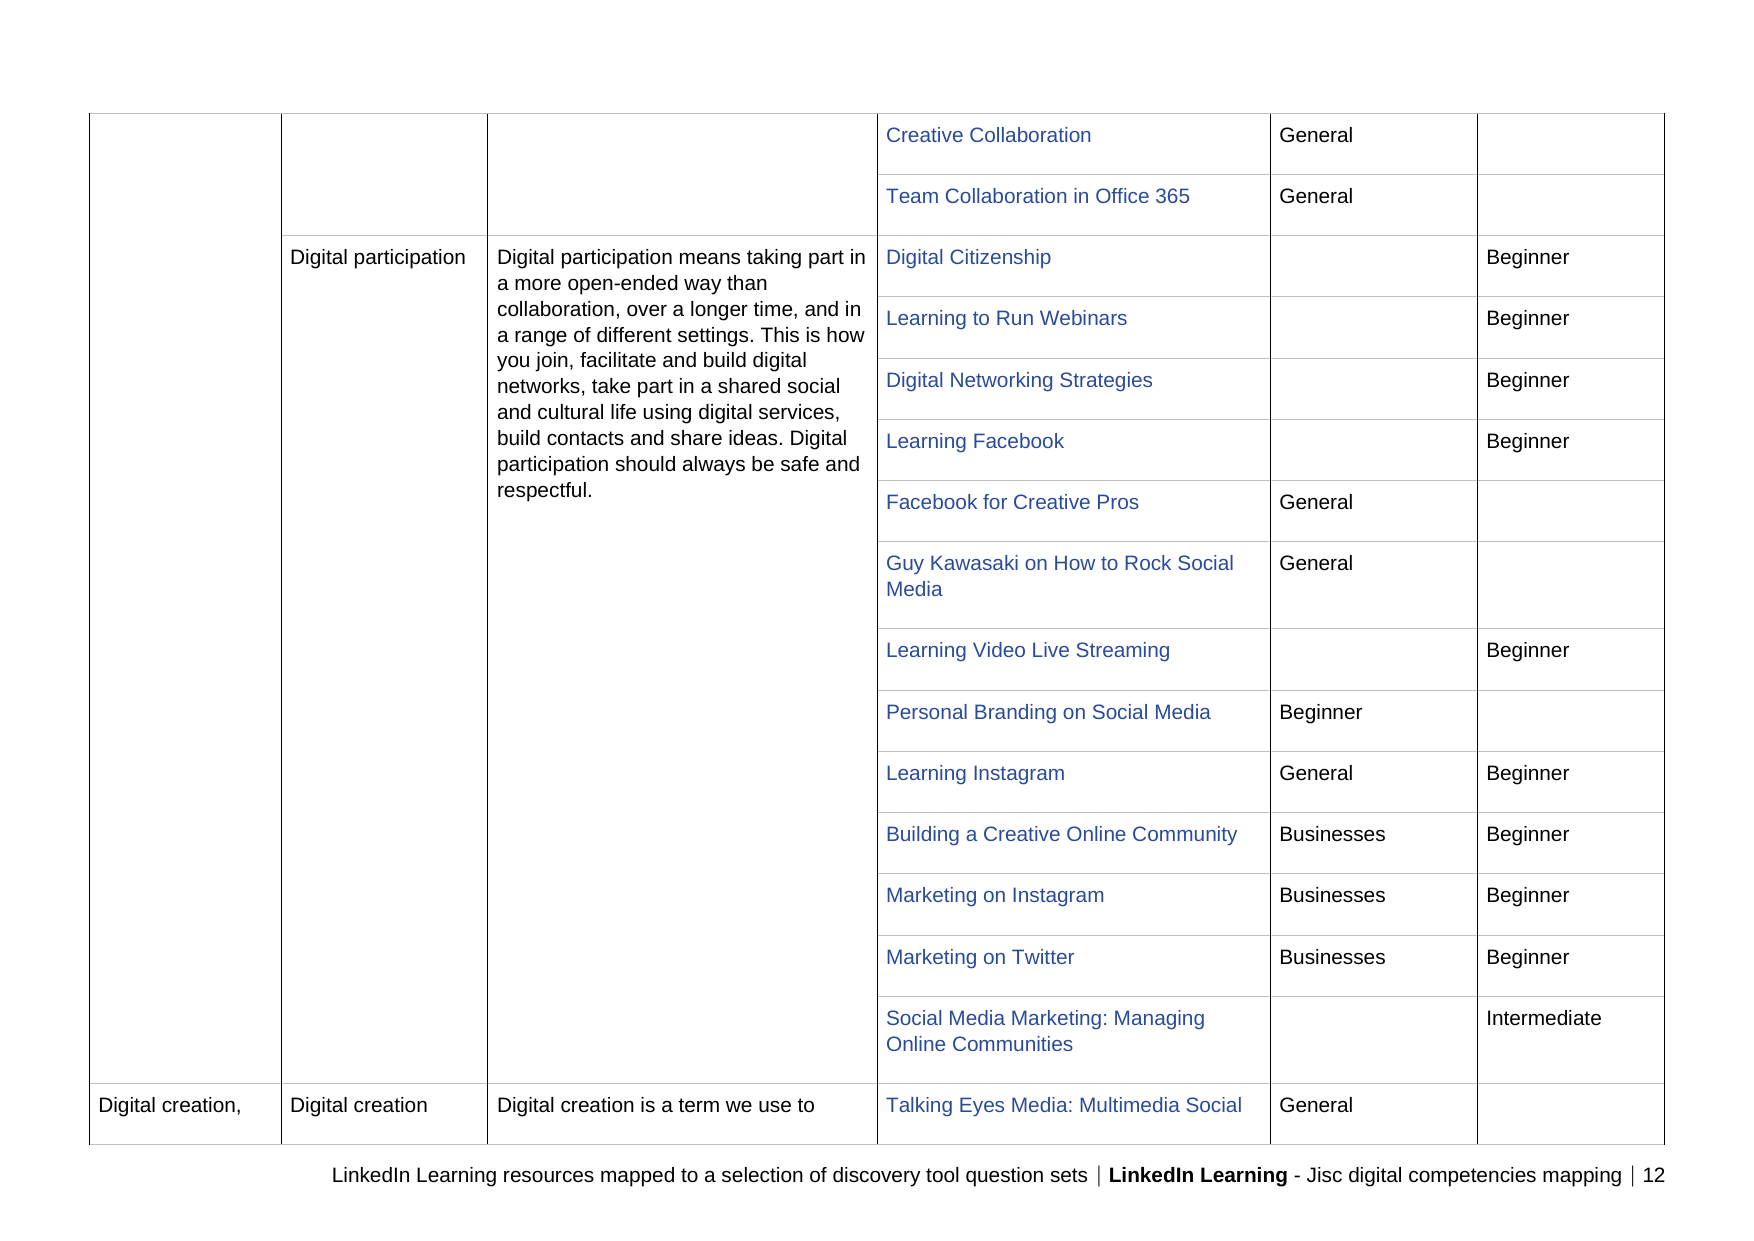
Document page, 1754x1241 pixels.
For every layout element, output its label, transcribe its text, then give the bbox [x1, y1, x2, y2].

table_cell [1271, 997, 1477, 1083]
table_cell Digital participation [282, 236, 487, 1083]
table_cell [1478, 542, 1664, 628]
table_cell General [1271, 542, 1477, 628]
table_cell Marketing on Instagram [878, 874, 1270, 934]
table_cell [1271, 359, 1477, 419]
table_cell Beginner [1478, 297, 1664, 357]
table_cell Learning Facebook [878, 420, 1270, 480]
table_cell Marketing on Twitter [878, 936, 1270, 996]
table_cell Businesses [1271, 936, 1477, 996]
table_cell Creative Collaboration [878, 114, 1270, 174]
table_cell Learning Instagram [878, 752, 1270, 812]
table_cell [488, 1084, 877, 1144]
table_cell Facebook for Creative Pros [878, 481, 1270, 541]
table_cell Social Media Marketing: Managing Online Communities [878, 997, 1270, 1083]
table_cell [1478, 175, 1664, 235]
table_cell Team Collaboration in Office 365 [878, 175, 1270, 235]
table_cell [1478, 481, 1664, 541]
table_cell Beginner [1478, 752, 1664, 812]
table_cell Beginner [1478, 874, 1664, 934]
table_cell Businesses [1271, 813, 1477, 873]
table_cell Beginner [1478, 359, 1664, 419]
table_cell Digital Citizenship [878, 236, 1270, 296]
table_cell General [1271, 175, 1477, 235]
table_cell Intermediate [1478, 997, 1664, 1083]
table_cell [1271, 420, 1477, 480]
table_cell Beginner [1478, 420, 1664, 480]
table_cell Building a Creative Online Community [878, 813, 1270, 873]
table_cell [878, 1084, 1270, 1144]
table_cell Beginner [1478, 629, 1664, 689]
table_cell Learning to Run Webinars [878, 297, 1270, 357]
table_cell [1478, 114, 1664, 174]
table_cell Digital Networking Strategies [878, 359, 1270, 419]
table_cell Beginner [1478, 236, 1664, 296]
table_cell [1271, 236, 1477, 296]
table_cell Personal Branding on Social Media [878, 691, 1270, 751]
table_cell [1478, 691, 1664, 751]
table_cell Beginner [1271, 691, 1477, 751]
table_cell [1271, 297, 1477, 357]
table_cell Beginner [1478, 936, 1664, 996]
table_cell Learning Video Live Streaming [878, 629, 1270, 689]
table_cell General [1271, 752, 1477, 812]
table_cell Beginner [1478, 813, 1664, 873]
table_cell Guy Kawasaki on How to Rock Social Media [878, 542, 1270, 628]
table_cell Digital participation means taking part in a more open-ended way than collaboration, over a longer time, and in a range of different settings. This is how you join, facilitate and build digital networks, take part in a shared social and cultural life using digital services, build contacts and share ideas. Digital participation should always be safe and respectful. [488, 236, 877, 1083]
table_cell General [1271, 114, 1477, 174]
table_cell [1478, 1084, 1664, 1144]
table_cell Digital creation [282, 1084, 487, 1144]
table_cell General [1271, 481, 1477, 541]
table_cell [1271, 629, 1477, 689]
table_cell General [1271, 1084, 1477, 1144]
table_cell Businesses [1271, 874, 1477, 934]
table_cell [90, 1084, 281, 1144]
